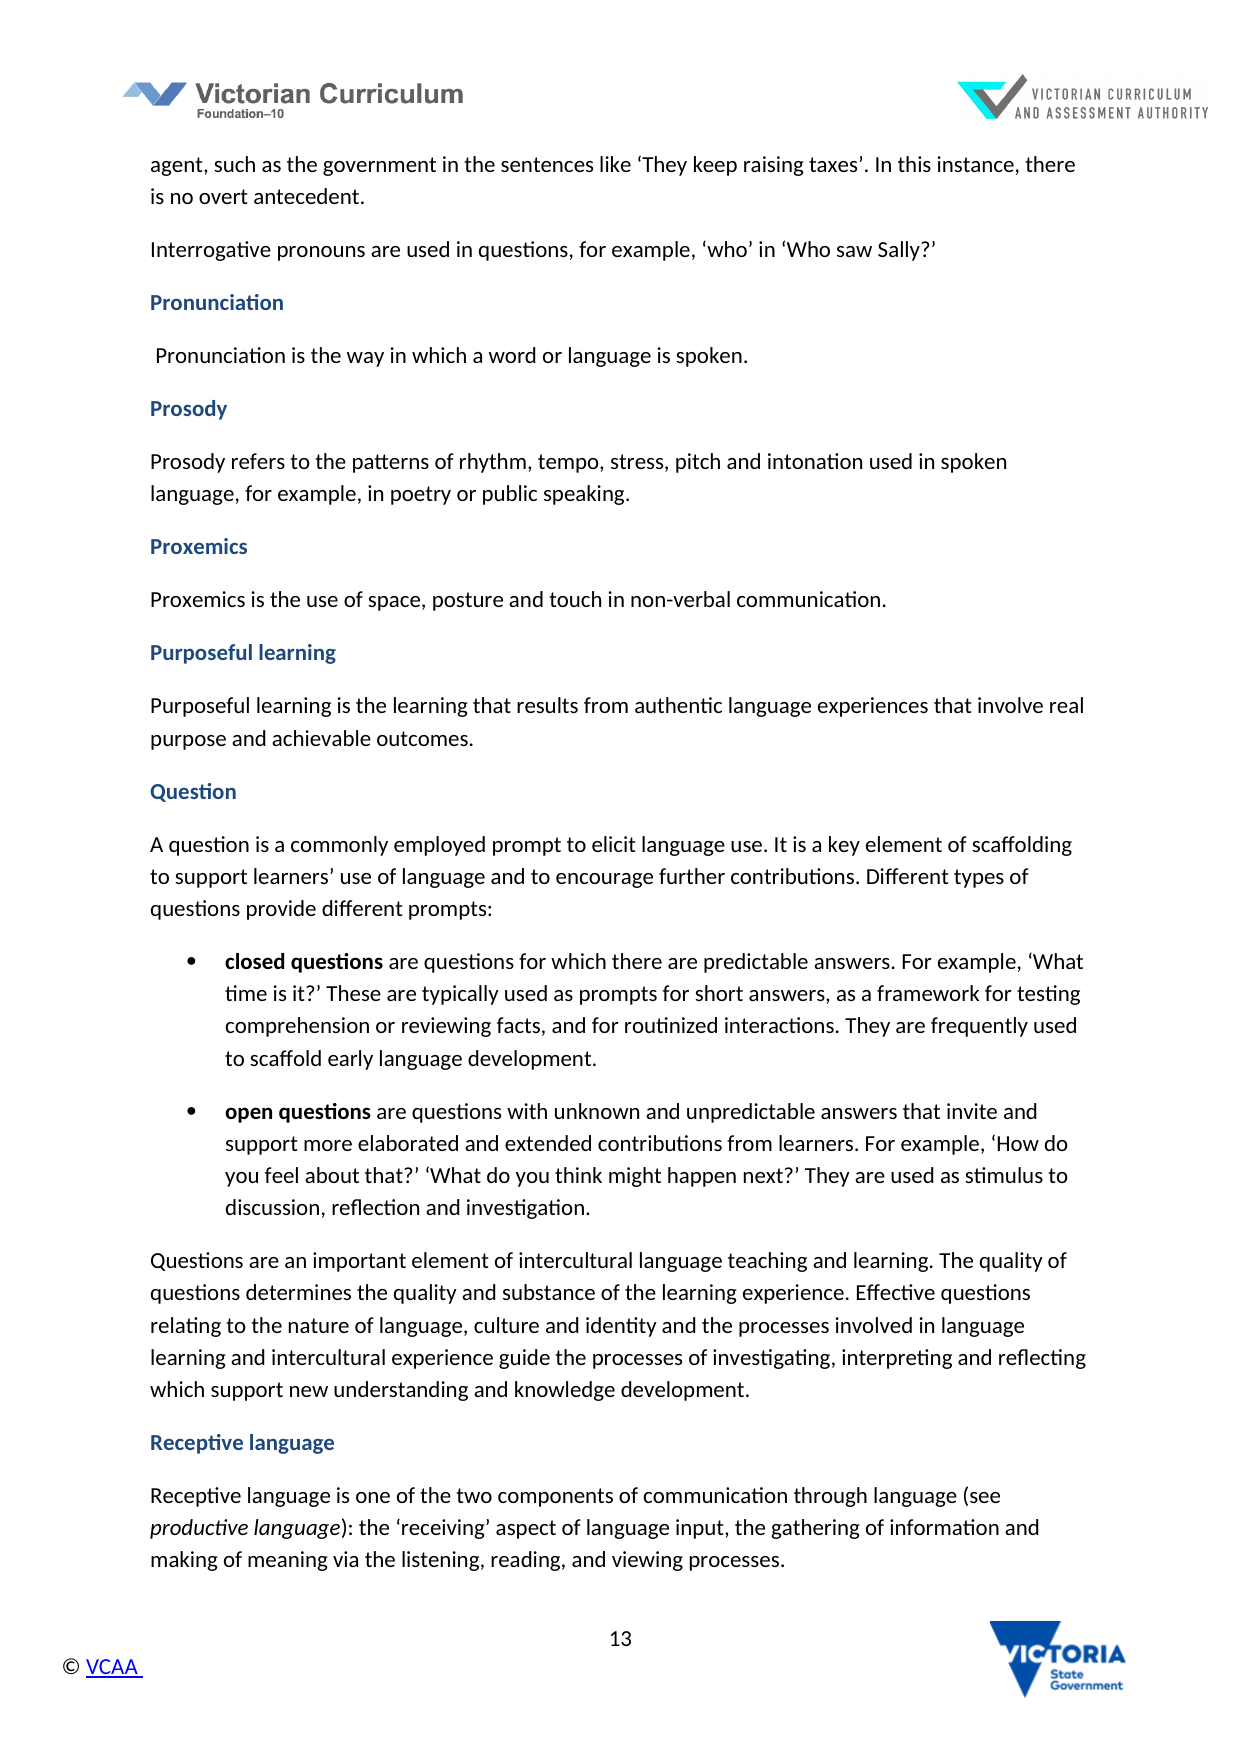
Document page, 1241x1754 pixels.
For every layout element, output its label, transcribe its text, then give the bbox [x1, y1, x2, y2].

text A question is a commonly employed prompt to elicit language use. It is a key element of scaffolding to support learners’ use of language and to encourage further contributions. Different types of questions provide different prompts: [150, 830, 1090, 922]
picture [989, 1621, 1126, 1698]
text Pronunciation [150, 288, 1090, 316]
text Question [150, 777, 1090, 805]
list closed questions are questions for which there are predictable answers. For example, ‘What time is it?’ These are typically used as prompts for short answers, as a framework for testing comprehension or reviewing facts, and for routinized interactions. They are frequently used to scaffold early language development. [187, 947, 1090, 1072]
picture [957, 74, 1210, 122]
text Proxemics [150, 532, 1090, 561]
text Proxemics is the use of space, posture and touch in non-verbal communication. [150, 586, 1090, 613]
picture [121, 76, 474, 123]
text Receptive language is one of the two components of communication through language (see productive language): the ‘receiving’ aspect of language input, the gathering of information and making of meaning via the listening, reading, and viewing processes. [150, 1481, 1090, 1573]
text Receptive language [150, 1428, 1090, 1456]
text Interrogative pronouns are used in questions, for example, ‘who’ in ‘Who saw Sally?’ [150, 235, 1090, 263]
text Prosody refers to the patterns of rhythm, tempo, stress, pitch and intonation used in spoken language, for example, in poetry or public speaking. [150, 447, 1090, 507]
text Purposeful learning [150, 638, 1090, 667]
list open questions are questions with unknown and unpredictable answers that invite and support more elaborated and extended contributions from learners. For example, ‘How do you feel about that?’ ‘What do you think might happen next?’ They are used as stimulus to discussion, reflection and investigation. [187, 1097, 1090, 1221]
text Pronunciation is the way in which a word or language is spoken. [150, 341, 1090, 369]
text Questions are an important element of intercultural language teaching and learning. The quality of questions determines the quality and substance of the learning experience. Effective questions relating to the nature of language, culture and identity and the processes involved in language learning and intercultural experience guide the processes of investigating, interpreting and reflecting which support new understanding and knowledge development. [150, 1246, 1090, 1403]
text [150, 150, 1090, 210]
text Prosody [150, 394, 1090, 422]
text Purposeful learning is the learning that results from authentic language experiences that involve real purpose and achievable outcomes. [150, 692, 1090, 752]
